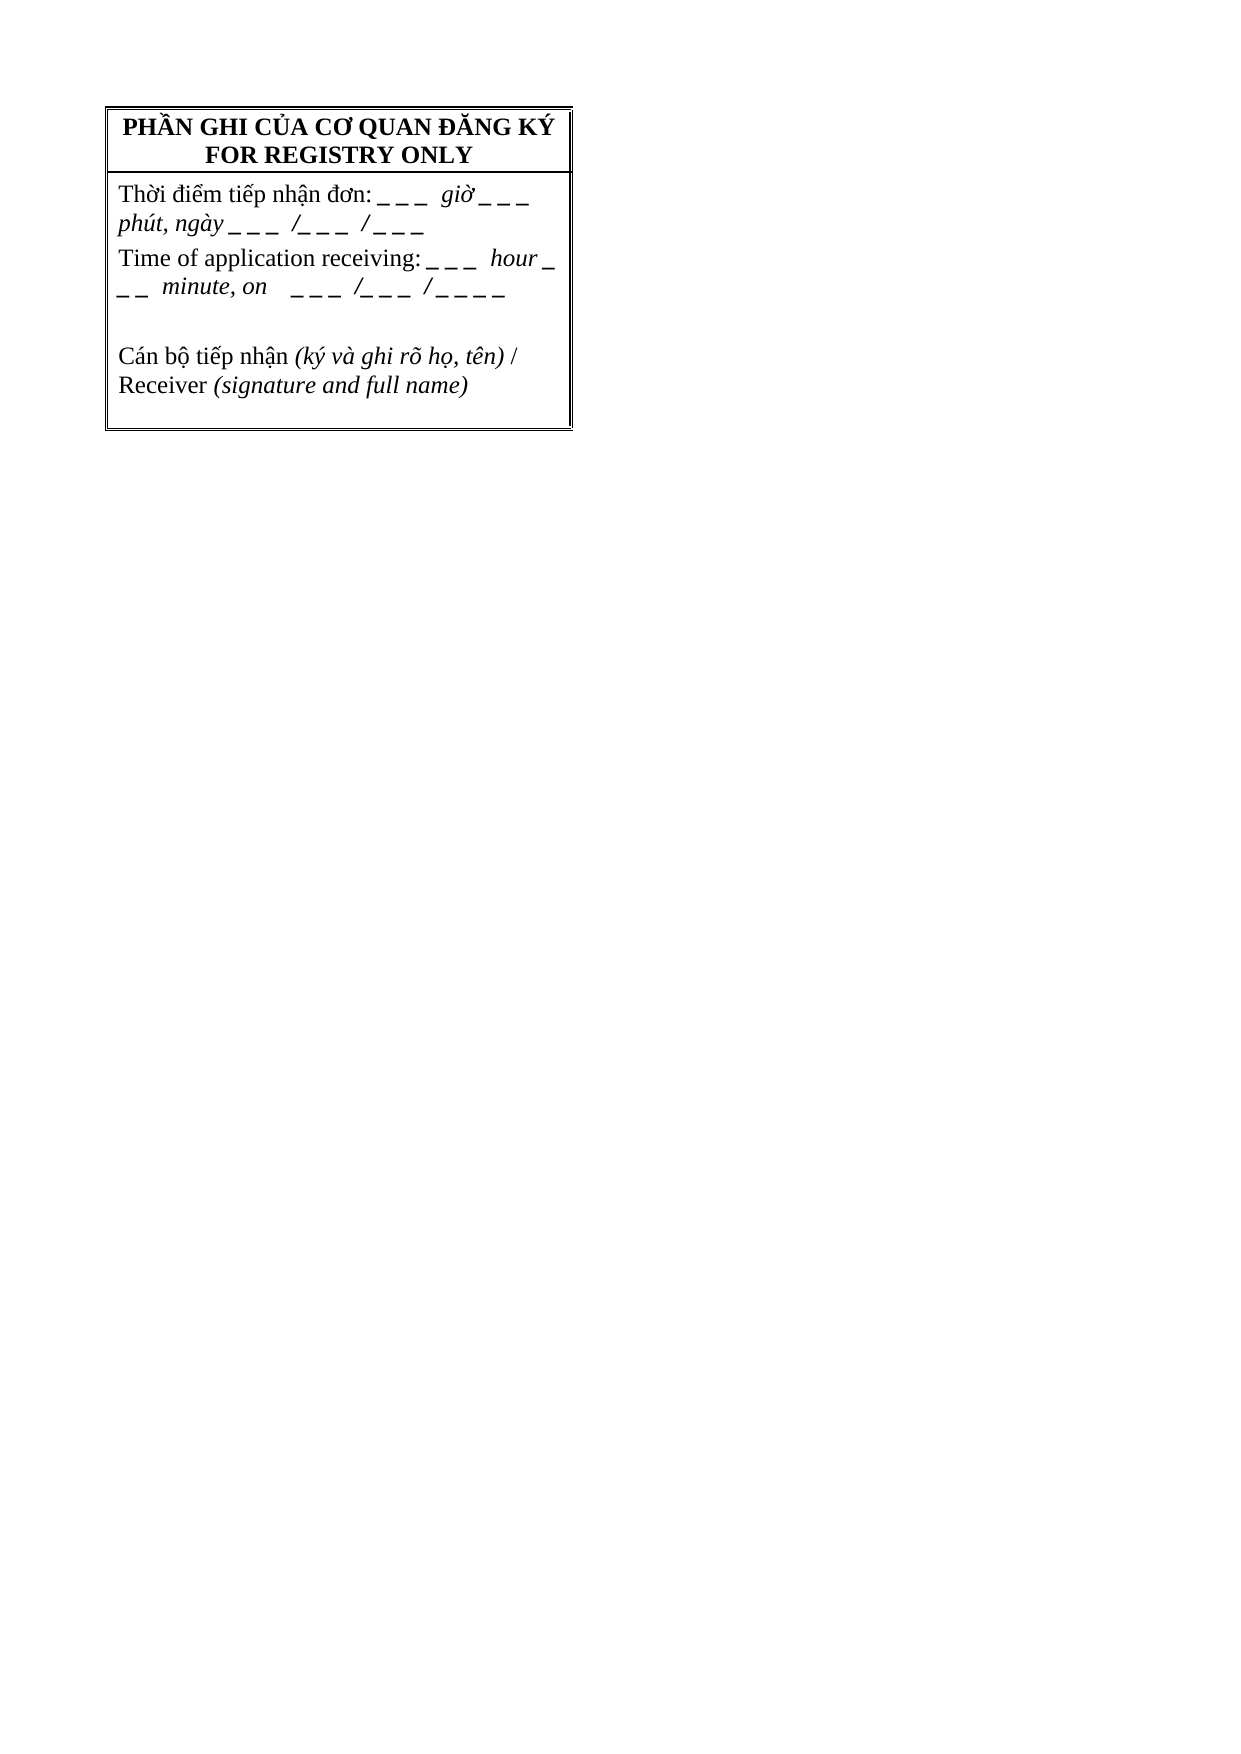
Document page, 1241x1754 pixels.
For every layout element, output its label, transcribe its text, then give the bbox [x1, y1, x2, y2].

table_cell Thời điểm tiếp nhận đơn: _ _ _ giờ _ _ _ phút, ngày _ _ _ /_ _ _ / _ _ _ Time of application receiving: _ _ _ hour _ _ _ minute, on _ _ _ /_ _ _ / _ _ _ _ Cán bộ tiếp nhận (ký và ghi rõ họ, tên) / Receiver (signature and full name) [108, 173, 571, 428]
table_cell PHẦN GHI CỦA CƠ QUAN ĐĂNG KÝ FOR REGISTRY ONLY [108, 110, 571, 171]
